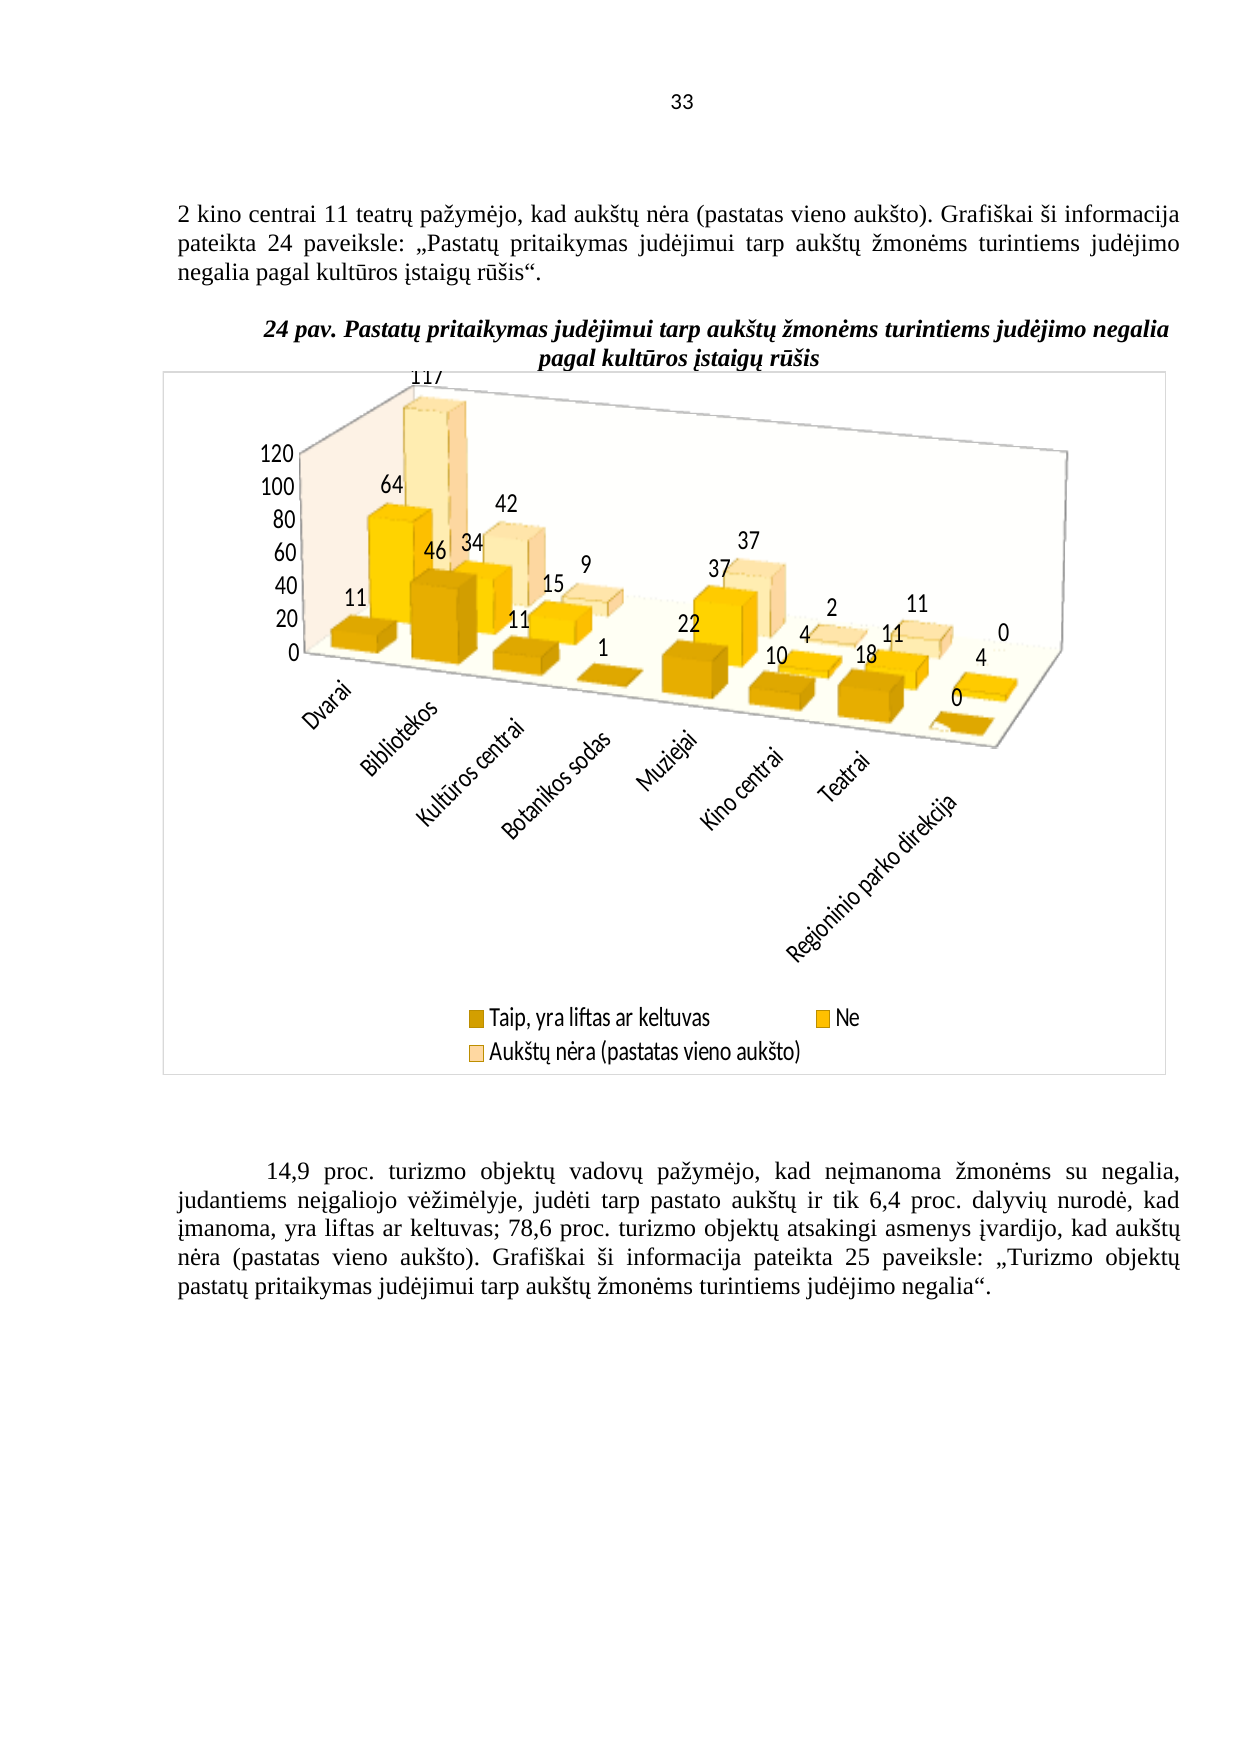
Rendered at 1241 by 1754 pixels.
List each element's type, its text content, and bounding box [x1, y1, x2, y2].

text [177, 199, 1181, 285]
text 14,9 proc. turizmo objektų vadovų pažymėjo, kad neįmanoma žmonėms su negalia, judantiems neįgaliojo vėžimėlyje, judėti tarp pastato aukštų ir tik 6,4 proc. dalyvių nurodė, kad įmanoma, yra liftas ar keltuvas; 78,6 proc. turizmo objektų atsakingi asmenys įvardijo, kad aukštų nėra (pastatas vieno aukšto). Grafiškai ši informacija pateikta 25 paveiksle: „Turizmo objektų pastatų pritaikymas judėjimui tarp aukštų žmonėms turintiems judėjimo negalia“. [177, 1156, 1181, 1300]
text 24 pav. Pastatų pritaikymas judėjimui tarp aukštų žmonėms turintiems judėjimo negalia pagal kultūros įstaigų rūšis [177, 314, 1181, 372]
